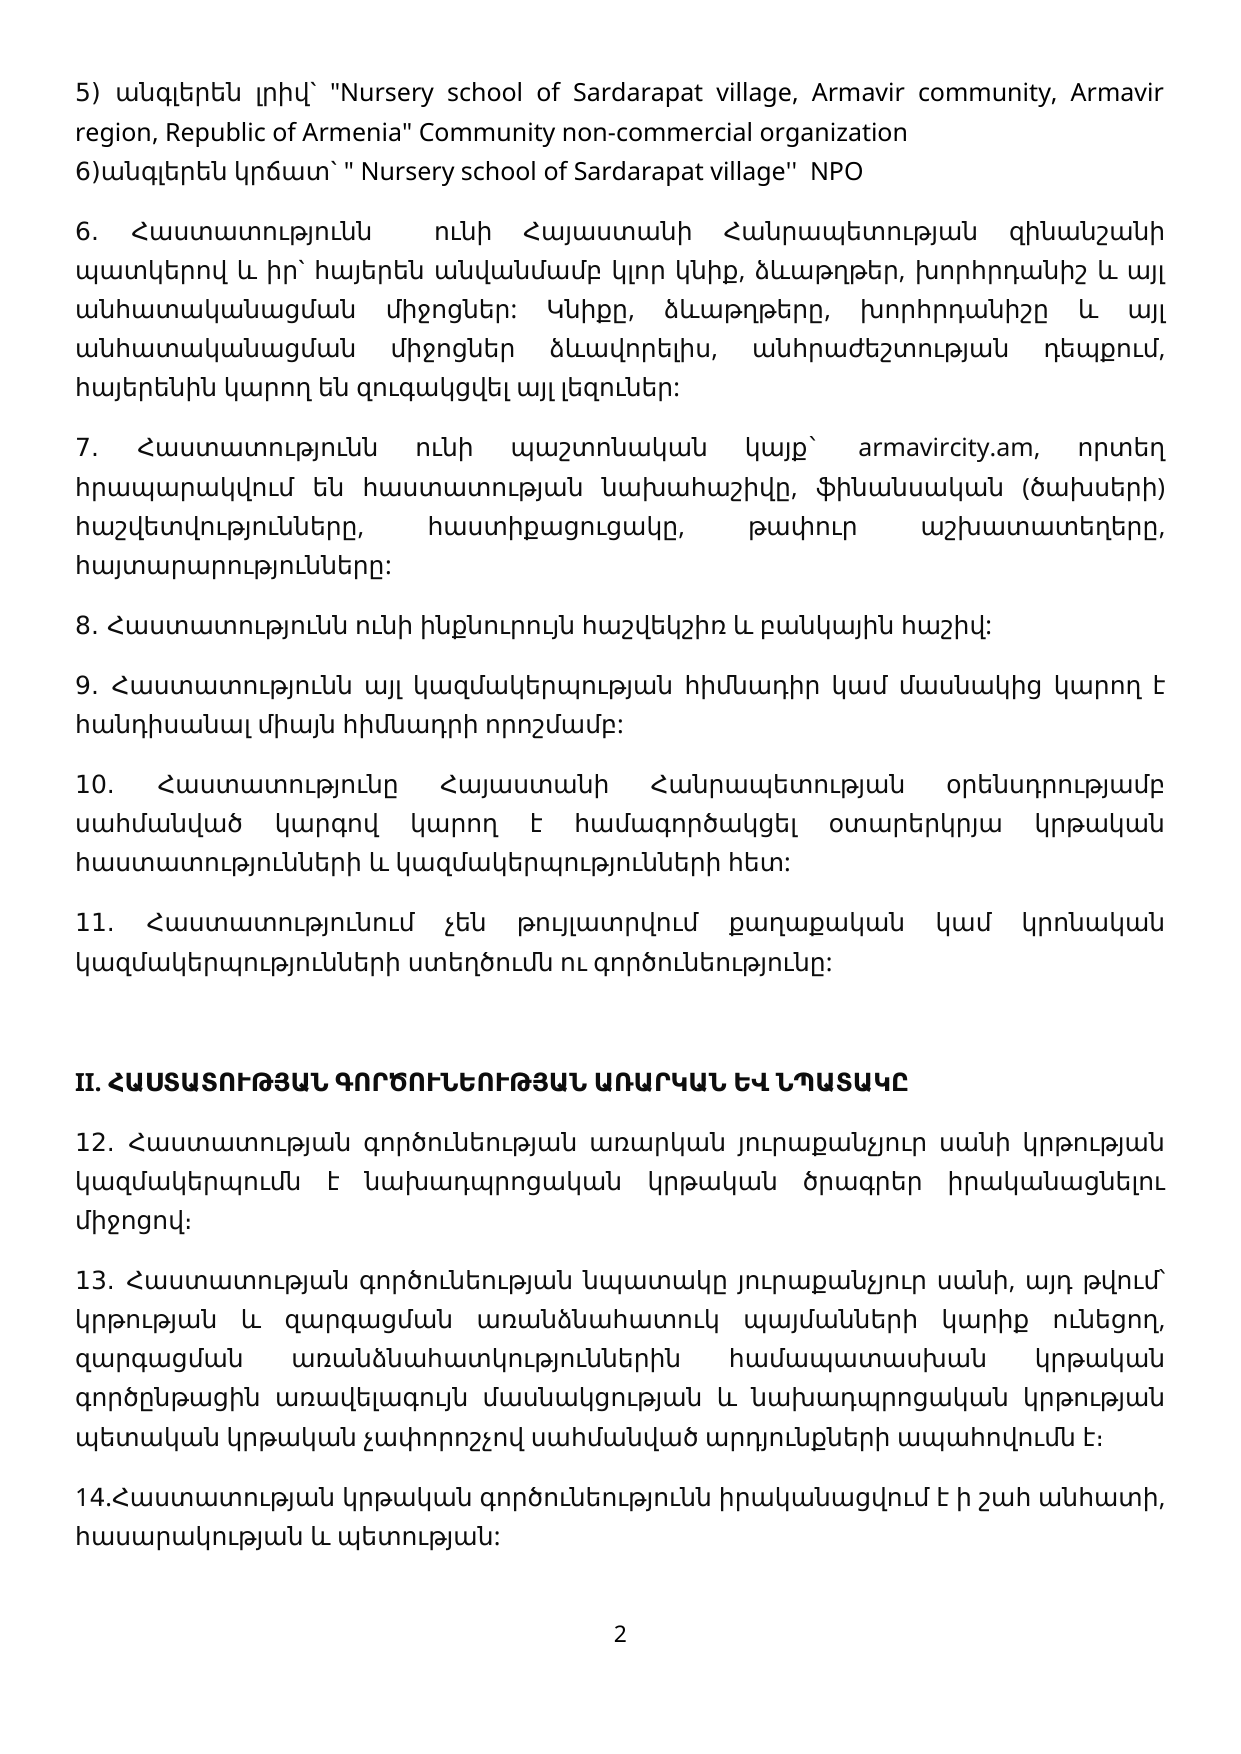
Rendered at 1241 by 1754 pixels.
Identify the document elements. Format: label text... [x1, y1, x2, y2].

text 11. Հաստատությունում չեն թույլատրվում քաղաքական կամ կրոնական կազմակերպությունների ստեղծումն ու գործունեությունը: [75, 905, 1165, 978]
text 13. Հաստատության գործունեության նպատակը յուրաքանչյուր սանի, այդ թվում՝ կրթության և զարգացման առանձնահատուկ պայմանների կարիք ունեցող, զարգացման առանձնահատկություններին համապատասխան կրթական գործընթացին առավելագույն մասնակցության և նախադպրոցական կրթության պետական կրթական չափորոշչով սահմանված արդյունքների ապահովումն է։ [75, 1262, 1165, 1453]
text II. ՀԱՍՏԱՏՈՒԹՅԱՆ ԳՈՐԾՈՒՆԵՈՒԹՅԱՆ ԱՌԱՐԿԱՆ ԵՎ ՆՊԱՏԱԿԸ [75, 1064, 1165, 1098]
text 7. Հաստատությունն ունի պաշտոնական կայք` armavircity.am, որտեղ հրապարակվում են հաստատության նախահաշիվը, ֆինանսական (ծախսերի) հաշվետվությունները, հաստիքացուցակը, թափուր աշխատատեղերը, հայտարարությունները: [75, 430, 1165, 582]
text 10. Հաստատությունը Հայաստանի Հանրապետության օրենսդրությամբ սահմանված կարգով կարող է համագործակցել օտարերկրյա կրթական հաստատությունների և կազմակերպությունների հետ: [75, 767, 1165, 879]
text 8. Հաստատությունն ունի ինքնուրույն հաշվեկշիռ և բանկային հաշիվ: [75, 607, 1165, 642]
text 12. Հաստատության գործունեության առարկան յուրաքանչյուր սանի կրթության կազմակերպումն է նախադպրոցական կրթական ծրագրեր իրականացնելու միջոցով։ [75, 1124, 1165, 1237]
text 14.Հաստատության կրթական գործունեությունն իրականացվում է ի շահ անհատի, հասարակության և պետության: [75, 1479, 1165, 1552]
text 6. Հաստատությունն ունի Հայաստանի Հանրապետության զինանշանի պատկերով և իր` հայերեն անվանմամբ կլոր կնիք, ձևաթղթեր, խորհրդանիշ և այլ անհատականացման միջոցներ: Կնիքը, ձևաթղթերը, խորհրդանիշը և այլ անհատականացման միջոցներ ձևավորելիս, անհրաժեշտության դեպքում, հայերենին կարող են զուգակցվել այլ լեզուներ: [75, 213, 1165, 404]
text 9. Հաստատությունն այլ կազմակերպության հիմնադիր կամ մասնակից կարող է հանդիսանալ միայն հիմնադրի որոշմամբ: [75, 667, 1165, 741]
text 5) անգլերեն լրիվ` "Nursery school of Sardarapat village, Armavir community, Armavir region, Republic of Armenia" Community non-commercial organization [75, 75, 1165, 148]
text 6)անգլերեն կրճատ` " Nursery school of Sardarapat village'' NPO [75, 153, 1165, 187]
